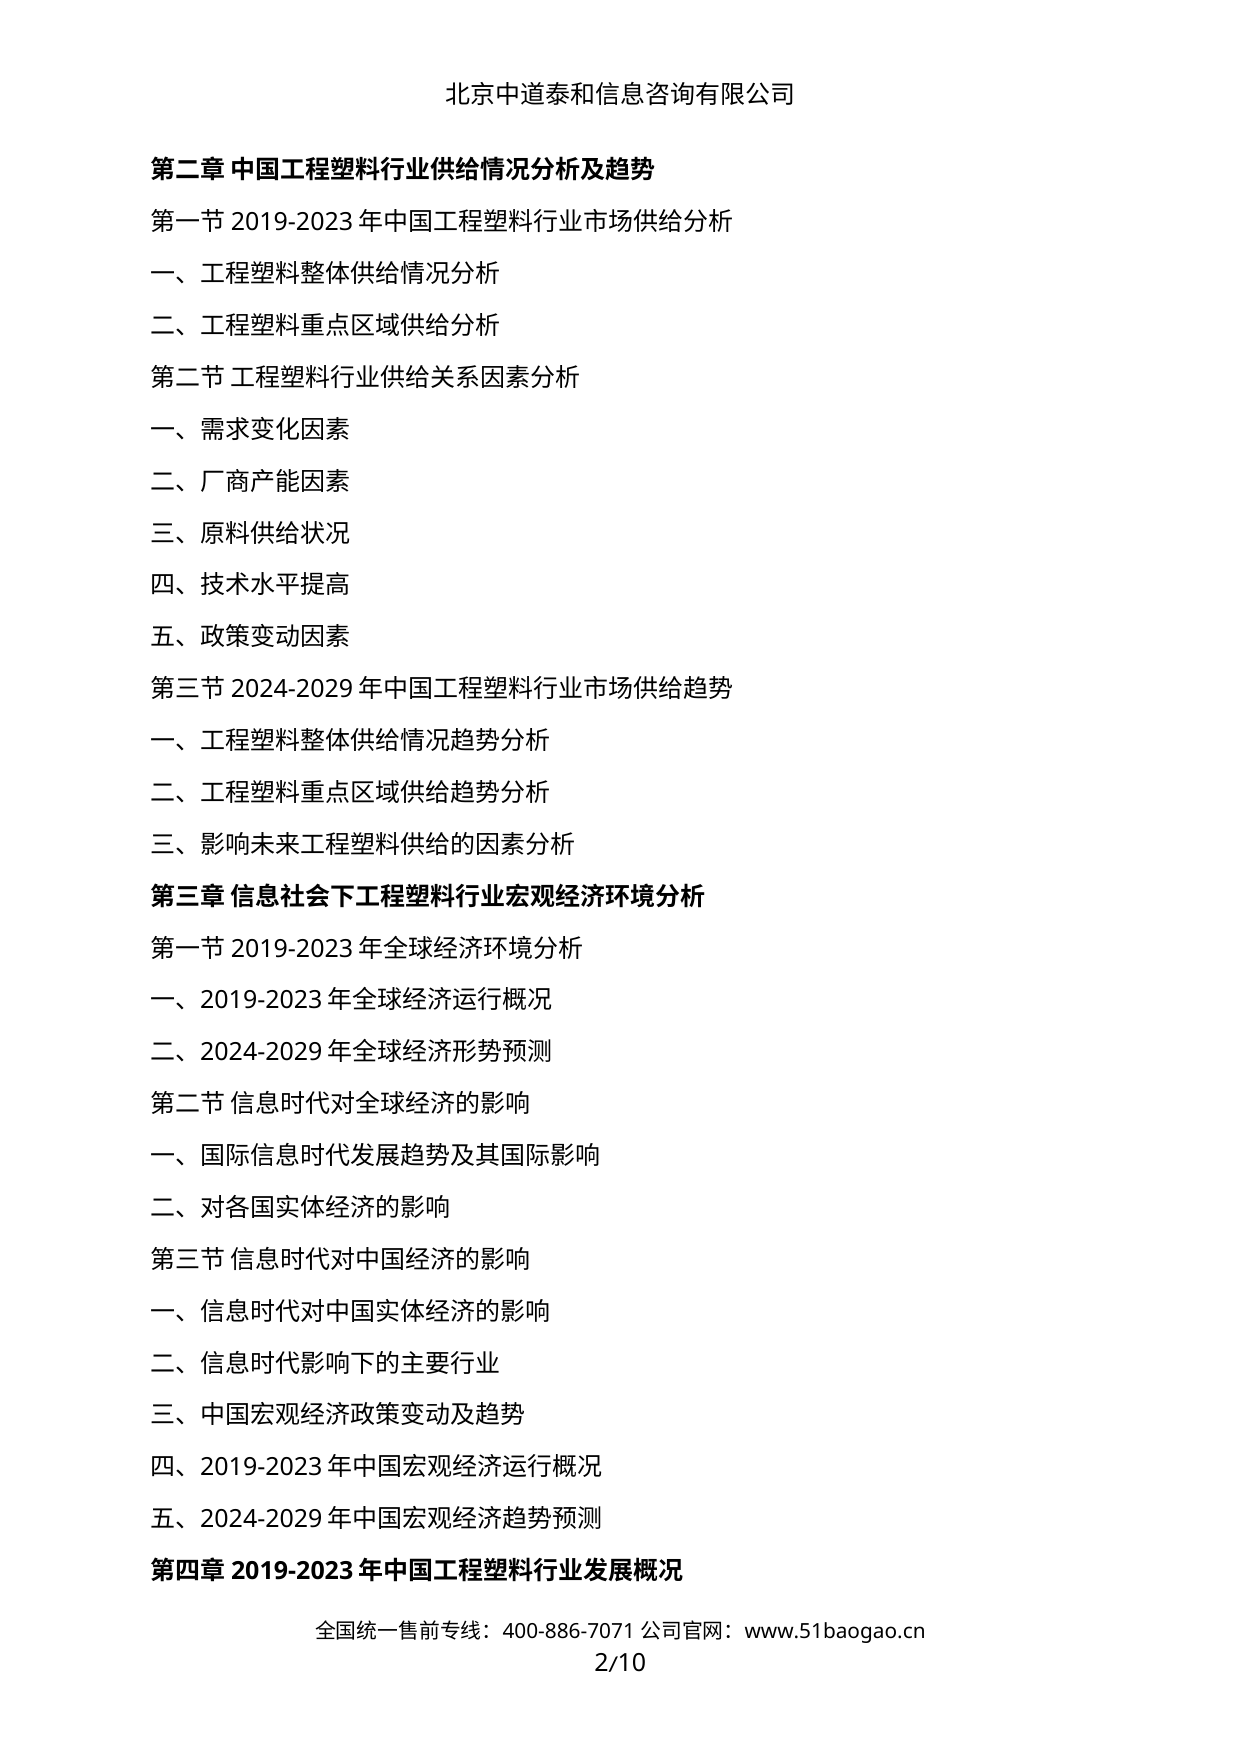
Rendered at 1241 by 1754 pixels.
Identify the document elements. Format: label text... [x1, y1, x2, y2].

text 第一节 2019-2023年中国工程塑料行业市场供给分析 [150, 202, 1090, 238]
text 一、需求变化因素 [150, 409, 1090, 446]
text 二、2024-2029年全球经济形势预测 [150, 1032, 1090, 1068]
text 第三节 信息时代对中国经济的影响 [150, 1239, 1090, 1276]
text 五、政策变动因素 [150, 617, 1090, 653]
text 三、原料供给状况 [150, 513, 1090, 549]
text 二、工程塑料重点区域供给趋势分析 [150, 772, 1090, 809]
text 第四章 2019-2023年中国工程塑料行业发展概况 [150, 1551, 1090, 1587]
text 第一节 2019-2023年全球经济环境分析 [150, 928, 1090, 964]
text 二、厂商产能因素 [150, 461, 1090, 497]
text 一、工程塑料整体供给情况趋势分析 [150, 721, 1090, 757]
text 第二节 工程塑料行业供给关系因素分析 [150, 357, 1090, 394]
text 第二节 信息时代对全球经济的影响 [150, 1084, 1090, 1120]
text 一、国际信息时代发展趋势及其国际影响 [150, 1136, 1090, 1172]
text 二、工程塑料重点区域供给分析 [150, 306, 1090, 342]
text 四、技术水平提高 [150, 565, 1090, 601]
text 三、影响未来工程塑料供给的因素分析 [150, 824, 1090, 861]
text 第三章 信息社会下工程塑料行业宏观经济环境分析 [150, 876, 1090, 912]
text 五、2024-2029年中国宏观经济趋势预测 [150, 1499, 1090, 1535]
text 四、2019-2023年中国宏观经济运行概况 [150, 1447, 1090, 1483]
text 二、对各国实体经济的影响 [150, 1187, 1090, 1224]
text 第三节 2024-2029年中国工程塑料行业市场供给趋势 [150, 669, 1090, 705]
text 一、工程塑料整体供给情况分析 [150, 254, 1090, 290]
text 一、信息时代对中国实体经济的影响 [150, 1291, 1090, 1327]
text 一、2019-2023年全球经济运行概况 [150, 980, 1090, 1016]
text 二、信息时代影响下的主要行业 [150, 1343, 1090, 1379]
text 三、中国宏观经济政策变动及趋势 [150, 1395, 1090, 1431]
text 第二章 中国工程塑料行业供给情况分析及趋势 [150, 150, 1090, 186]
